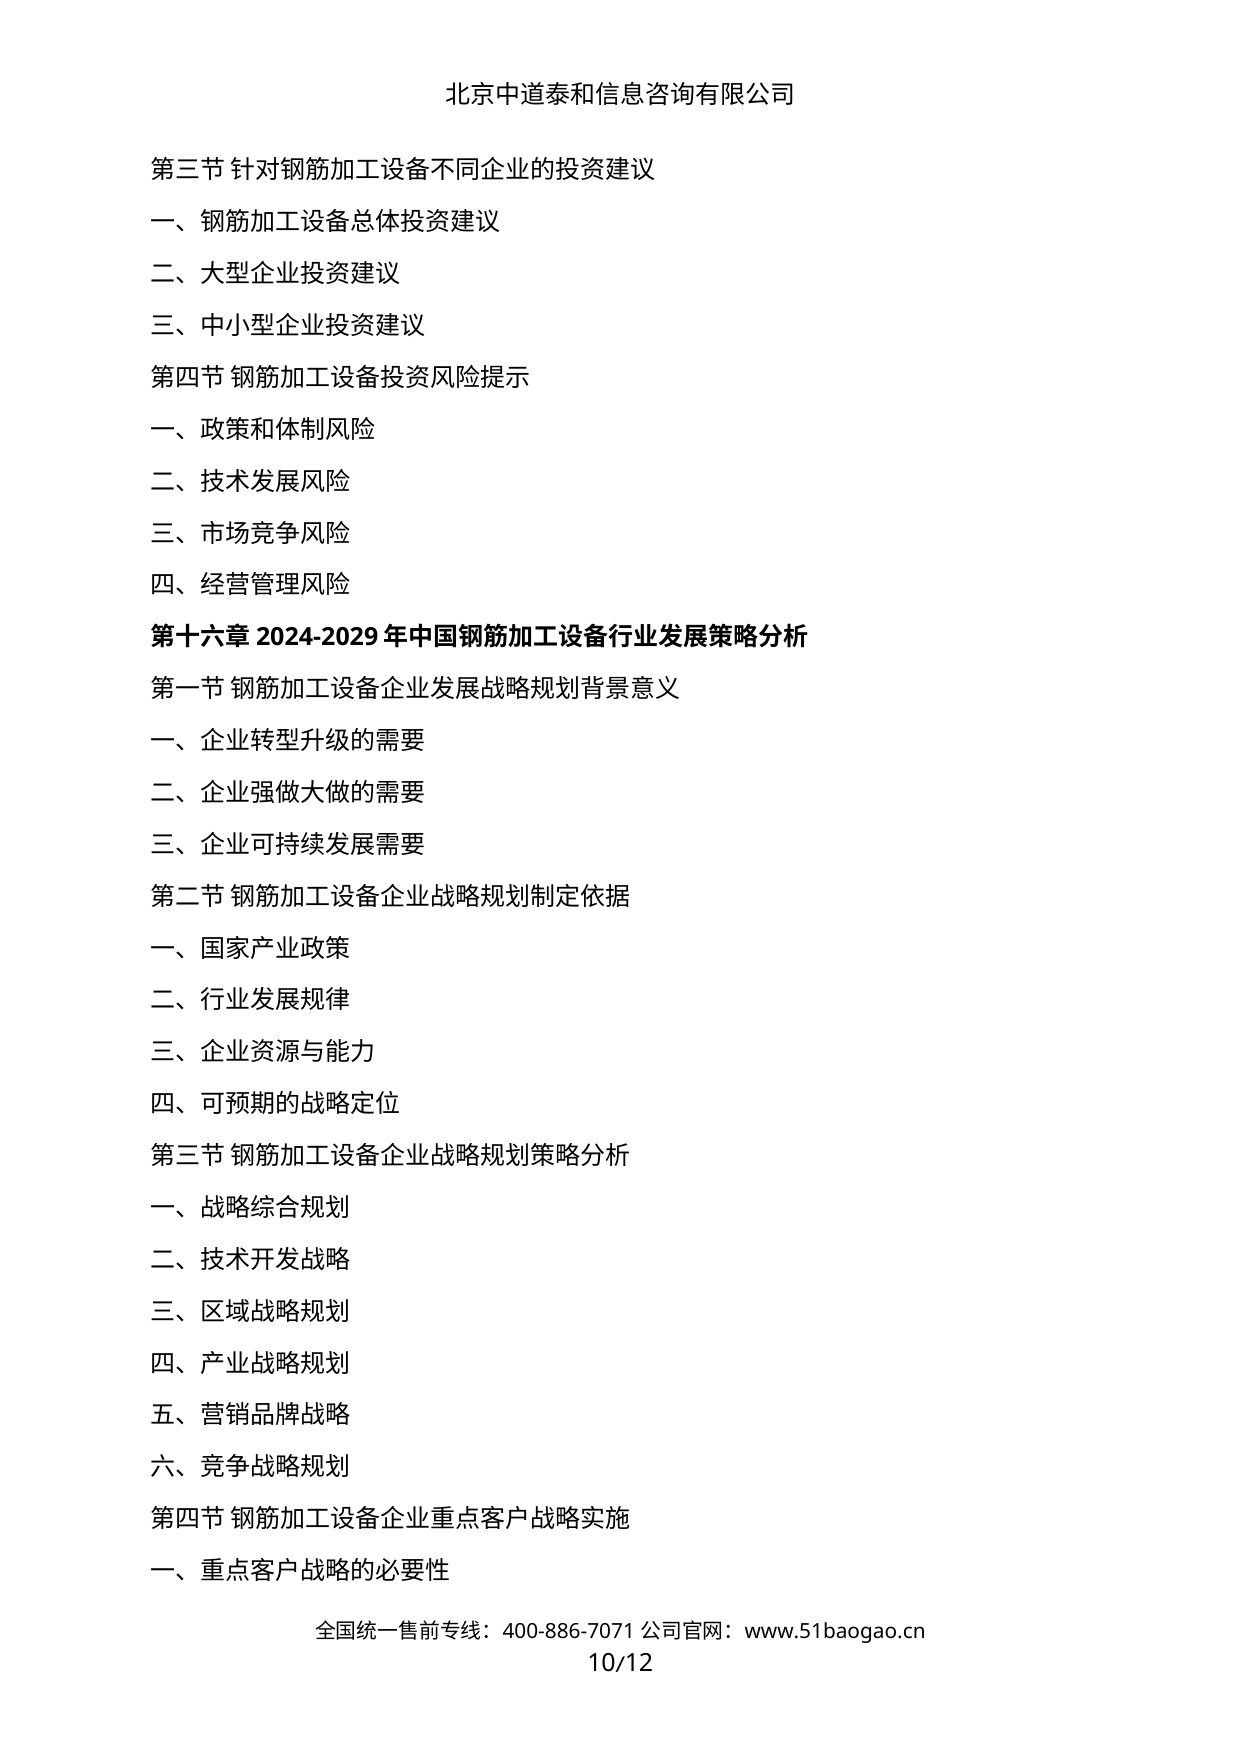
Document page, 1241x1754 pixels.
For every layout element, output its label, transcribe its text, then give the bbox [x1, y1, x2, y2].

text 第四节 钢筋加工设备投资风险提示 [150, 357, 1090, 394]
text 第三节 钢筋加工设备企业战略规划策略分析 [150, 1136, 1090, 1172]
text 四、可预期的战略定位 [150, 1084, 1090, 1120]
text 第四节 钢筋加工设备企业重点客户战略实施 [150, 1499, 1090, 1535]
text 一、重点客户战略的必要性 [150, 1551, 1090, 1587]
text 一、政策和体制风险 [150, 409, 1090, 446]
text 一、国家产业政策 [150, 928, 1090, 964]
text 二、技术开发战略 [150, 1239, 1090, 1276]
text 二、大型企业投资建议 [150, 254, 1090, 290]
text 五、营销品牌战略 [150, 1395, 1090, 1431]
text 三、企业资源与能力 [150, 1032, 1090, 1068]
text 第一节 钢筋加工设备企业发展战略规划背景意义 [150, 669, 1090, 705]
text 三、区域战略规划 [150, 1291, 1090, 1327]
text 一、战略综合规划 [150, 1187, 1090, 1224]
text 六、竞争战略规划 [150, 1447, 1090, 1483]
text 三、企业可持续发展需要 [150, 824, 1090, 861]
text 第十六章 2024-2029年中国钢筋加工设备行业发展策略分析 [150, 617, 1090, 653]
text 三、市场竞争风险 [150, 513, 1090, 549]
text 第二节 钢筋加工设备企业战略规划制定依据 [150, 876, 1090, 912]
text 二、技术发展风险 [150, 461, 1090, 497]
text 二、行业发展规律 [150, 980, 1090, 1016]
text 第三节 针对钢筋加工设备不同企业的投资建议 [150, 150, 1090, 186]
text 四、产业战略规划 [150, 1343, 1090, 1379]
text 二、企业强做大做的需要 [150, 772, 1090, 809]
text 四、经营管理风险 [150, 565, 1090, 601]
text 一、企业转型升级的需要 [150, 721, 1090, 757]
text 一、钢筋加工设备总体投资建议 [150, 202, 1090, 238]
text 三、中小型企业投资建议 [150, 306, 1090, 342]
